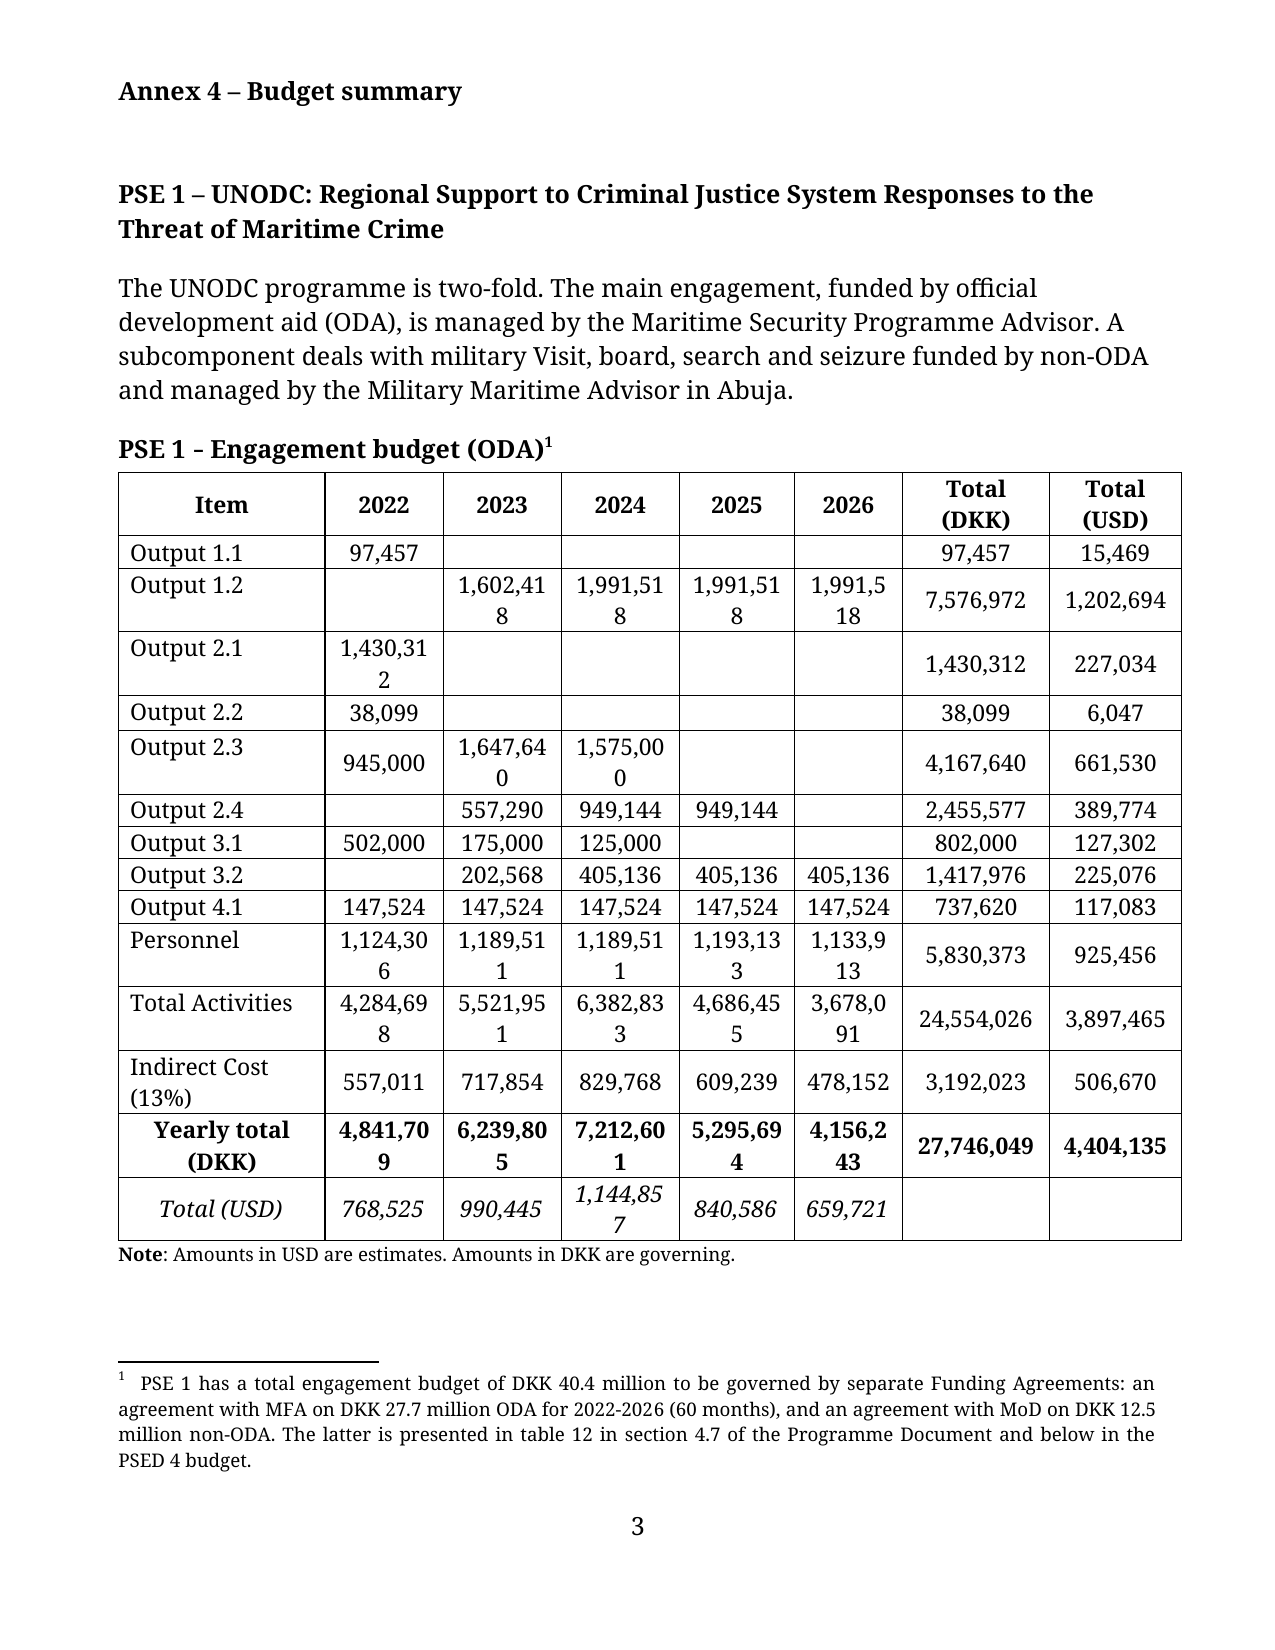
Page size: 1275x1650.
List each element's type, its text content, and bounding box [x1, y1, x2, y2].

table_cell 1,193,133 [680, 924, 794, 986]
table_cell 949,144 [680, 795, 794, 826]
table_cell 5,830,373 [903, 924, 1049, 986]
table_cell 4,284,698 [326, 987, 443, 1050]
table_cell Output 3.2 [119, 859, 324, 890]
table_cell 768,525 [326, 1178, 443, 1240]
table_cell Output 2.4 [119, 795, 324, 826]
table_cell 5,521,951 [444, 987, 561, 1050]
table_cell [562, 536, 679, 568]
table_cell 502,000 [326, 827, 443, 858]
table_cell 661,530 [1050, 731, 1181, 793]
table_cell 1,575,000 [562, 731, 679, 793]
table_header 2026 [795, 473, 902, 535]
table_cell 4,167,640 [903, 731, 1049, 793]
table_cell 1,991,518 [795, 569, 902, 631]
table_cell 1,124,306 [326, 924, 443, 986]
table_cell 147,524 [680, 891, 794, 923]
table_cell 202,568 [444, 859, 561, 890]
table_cell 1,417,976 [903, 859, 1049, 890]
table_cell [326, 795, 443, 826]
table_cell 125,000 [562, 827, 679, 858]
table_header 2024 [562, 473, 679, 535]
table_cell [326, 569, 443, 631]
table_cell 990,445 [444, 1178, 561, 1240]
table_cell [795, 731, 902, 793]
table_cell Total (USD) [119, 1178, 324, 1240]
table_cell [444, 696, 561, 730]
text PSE 1 – UNODC: Regional Support to Criminal Justice System Responses to the Threat of Maritime Crime [118, 177, 1157, 245]
table_cell [795, 632, 902, 695]
table_cell Output 1.2 [119, 569, 324, 631]
table_cell 1,647,640 [444, 731, 561, 793]
table_cell 405,136 [680, 859, 794, 890]
table_cell [903, 1178, 1049, 1240]
table_cell [444, 632, 561, 695]
table_cell 3,192,023 [903, 1051, 1049, 1113]
table_cell 405,136 [795, 859, 902, 890]
table_cell 506,670 [1050, 1051, 1181, 1113]
table_cell 1,991,518 [562, 569, 679, 631]
table_cell 717,854 [444, 1051, 561, 1113]
table_cell [795, 536, 902, 568]
table_cell 147,524 [795, 891, 902, 923]
table_cell 1,991,518 [680, 569, 794, 631]
table_header 2022 [326, 473, 443, 535]
table_cell 840,586 [680, 1178, 794, 1240]
table_cell 609,239 [680, 1051, 794, 1113]
table_cell 1,202,694 [1050, 569, 1181, 631]
table_cell 1,430,312 [903, 632, 1049, 695]
table_cell [680, 632, 794, 695]
table_cell 925,456 [1050, 924, 1181, 986]
table_cell 3,897,465 [1050, 987, 1181, 1050]
table_cell 175,000 [444, 827, 561, 858]
table_cell [795, 696, 902, 730]
table_cell 4,686,455 [680, 987, 794, 1050]
table_cell [680, 827, 794, 858]
table_cell [795, 827, 902, 858]
table_cell Yearly total (DKK) [119, 1114, 324, 1177]
table_cell [562, 632, 679, 695]
subtitle The UNODC programme is two-fold. The main engagement, funded by official development aid (ODA), is managed by the Maritime Security Programme Advisor. A subcomponent deals with military Visit, board, search and seizure funded by non-ODA and managed by the Military Maritime Advisor in Abuja. [118, 270, 1157, 407]
subtitle PSE 1 – Engagement budget (ODA) [118, 432, 1157, 466]
table_cell [1050, 1178, 1181, 1240]
table_cell 557,290 [444, 795, 561, 826]
table_cell 6,239,805 [444, 1114, 561, 1177]
table_cell 97,457 [326, 536, 443, 568]
table_cell Output 3.1 [119, 827, 324, 858]
table_cell 15,469 [1050, 536, 1181, 568]
table_cell 6,382,833 [562, 987, 679, 1050]
table_cell 38,099 [903, 696, 1049, 730]
table_header Total (DKK) [903, 473, 1049, 535]
table_cell 1,189,511 [444, 924, 561, 986]
table_cell 7,576,972 [903, 569, 1049, 631]
table_cell 1,430,312 [326, 632, 443, 695]
table_cell [680, 696, 794, 730]
table_cell 147,524 [326, 891, 443, 923]
table_cell [326, 859, 443, 890]
table_cell Personnel [119, 924, 324, 986]
table_cell 802,000 [903, 827, 1049, 858]
table_cell 127,302 [1050, 827, 1181, 858]
table_cell Total Activities [119, 987, 324, 1050]
table_cell 7,212,601 [562, 1114, 679, 1177]
table_header Item [119, 473, 324, 535]
table_cell 4,404,135 [1050, 1114, 1181, 1177]
table_cell 147,524 [444, 891, 561, 923]
table_cell [795, 795, 902, 826]
table_cell 4,841,709 [326, 1114, 443, 1177]
table_cell 1,133,913 [795, 924, 902, 986]
table_cell 557,011 [326, 1051, 443, 1113]
table_cell Output 1.1 [119, 536, 324, 568]
table_cell 3,678,091 [795, 987, 902, 1050]
table_cell 659,721 [795, 1178, 902, 1240]
table_cell 478,152 [795, 1051, 902, 1113]
table_cell 227,034 [1050, 632, 1181, 695]
table_cell Output 2.1 [119, 632, 324, 695]
table_cell [680, 731, 794, 793]
table_cell 147,524 [562, 891, 679, 923]
table_header Total (USD) [1050, 473, 1181, 535]
table_cell [562, 696, 679, 730]
table_cell [680, 536, 794, 568]
table_cell 1,189,511 [562, 924, 679, 986]
table_cell Output 2.3 [119, 731, 324, 793]
table_cell 24,554,026 [903, 987, 1049, 1050]
table_cell 2,455,577 [903, 795, 1049, 826]
table_header 2023 [444, 473, 561, 535]
table_cell 6,047 [1050, 696, 1181, 730]
table_header 2025 [680, 473, 794, 535]
table_cell 27,746,049 [903, 1114, 1049, 1177]
table_cell 117,083 [1050, 891, 1181, 923]
table_cell Output 4.1 [119, 891, 324, 923]
table_cell 1,602,418 [444, 569, 561, 631]
table_cell 949,144 [562, 795, 679, 826]
table_cell 225,076 [1050, 859, 1181, 890]
table_cell 38,099 [326, 696, 443, 730]
table_cell Indirect Cost (13%) [119, 1051, 324, 1113]
table_cell 945,000 [326, 731, 443, 793]
table_cell 1,144,857 [562, 1178, 679, 1240]
table_cell [444, 536, 561, 568]
table_cell 97,457 [903, 536, 1049, 568]
table_cell 4,156,243 [795, 1114, 902, 1177]
table_cell 829,768 [562, 1051, 679, 1113]
table_cell Output 2.2 [119, 696, 324, 730]
text Note: Amounts in USD are estimates. Amounts in DKK are governing. [118, 1241, 1157, 1267]
table_cell 5,295,694 [680, 1114, 794, 1177]
table_cell 389,774 [1050, 795, 1181, 826]
table_cell 737,620 [903, 891, 1049, 923]
table_cell 405,136 [562, 859, 679, 890]
